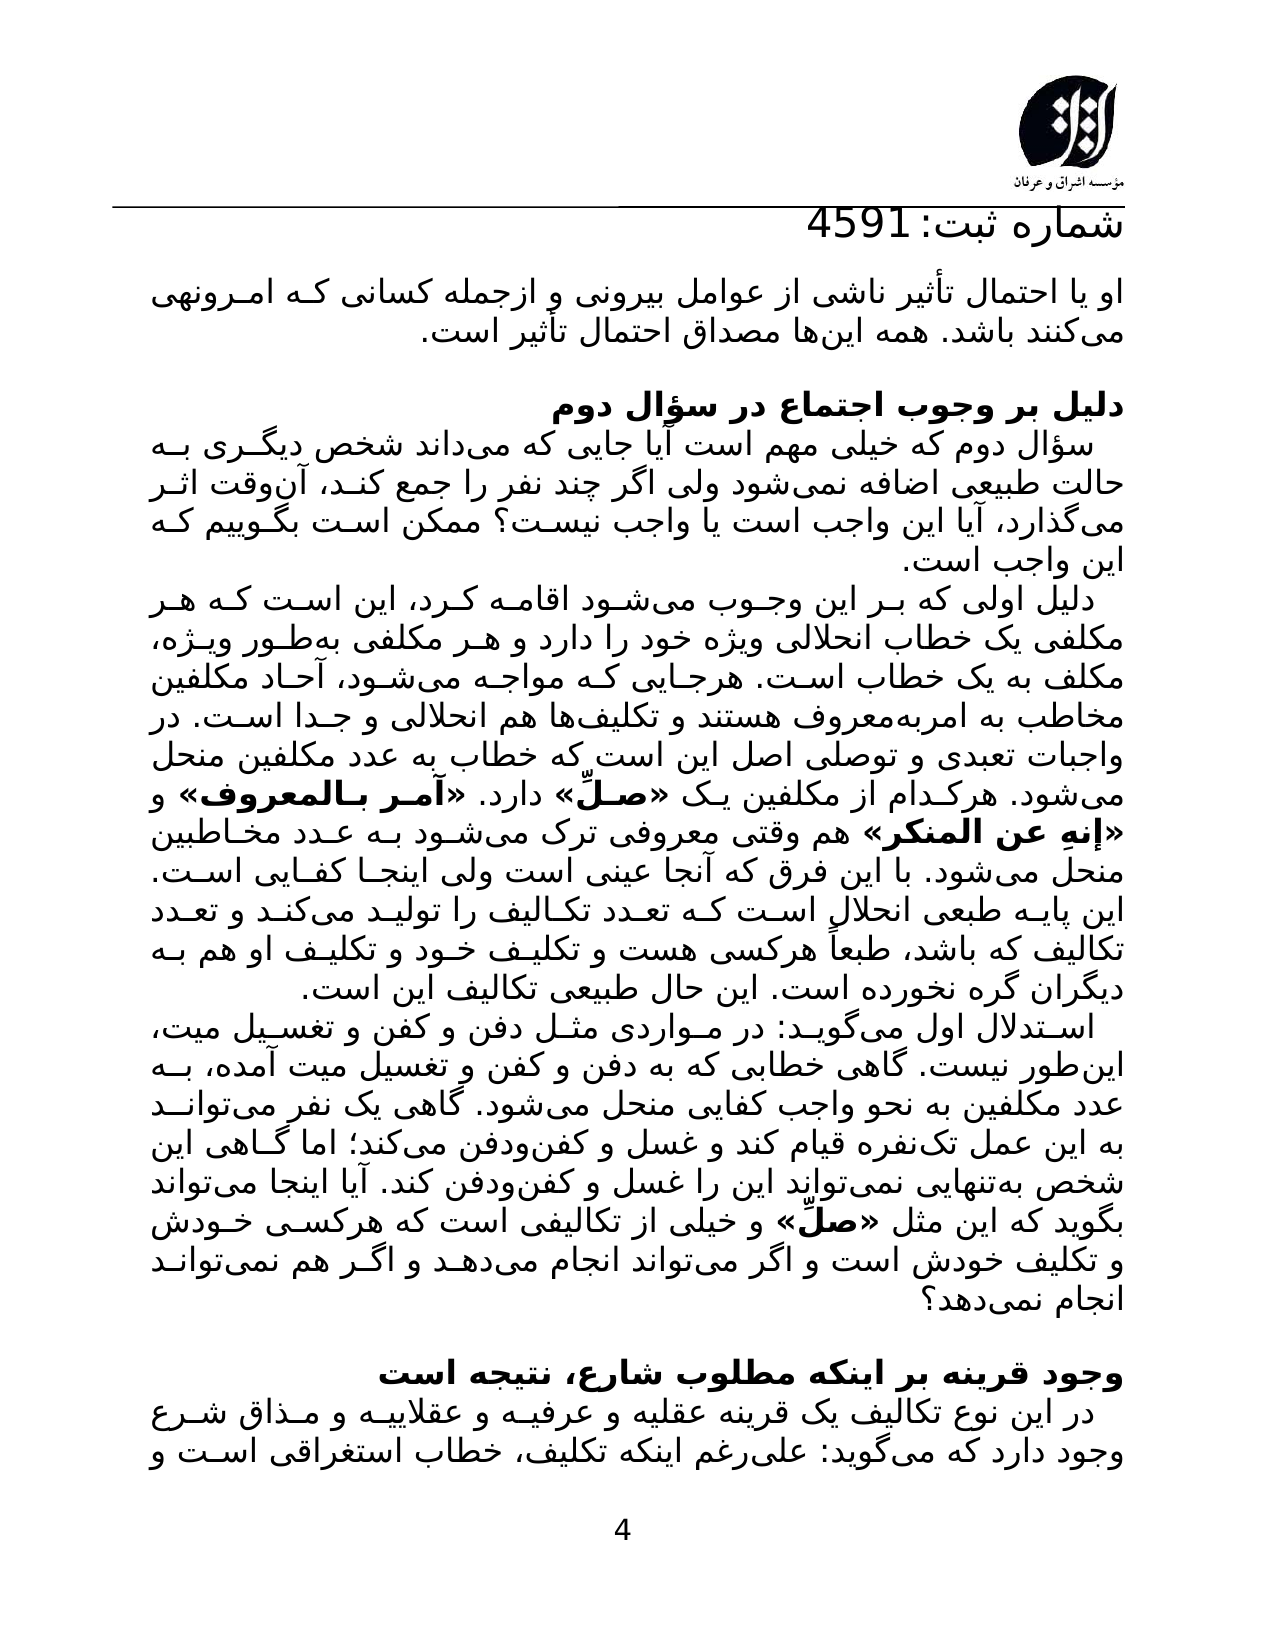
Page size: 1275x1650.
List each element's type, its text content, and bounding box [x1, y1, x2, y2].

text دلیل اولی که بر این وجوب می‌شود اقامه کرد، این است که هر مکلفی یک خطاب انحلالی ویژه خود را دارد و هر مکلفی به‌طور ویژه، مکلف به یک خطاب است. هرجایی که مواجه می‌شود، آحاد مکلفین مخاطب به امربه‌معروف هستند و تکلیف‌ها هم انحلالی و جدا است. در واجبات تعبدی و توصلی اصل این است که خطاب به عدد مکلفین منحل می‌شود. هرکدام از مکلفین یک «صلِّ» دارد. «آمر بالمعروف» و «إنهِ عن المنکر» هم وقتی معروفی ترک می‌شود به عدد مخاطبین منحل می‌شود. با این فرق که آنجا عینی است ولی اینجا کفایی است. این پایه طبعی انحلال است که تعدد تکالیف را تولید می‌کند و تعدد تکالیف که باشد، طبعاً هرکسی هست و تکلیف خود و تکلیف او هم به دیگران گره نخورده است. این حال طبیعی تکالیف این است. [150, 580, 1125, 1007]
subtitle دلیل بر وجوب اجتماع در سؤال دوم [150, 385, 1125, 424]
subtitle وجود قرینه بر اینکه مطلوب شارع، نتیجه است [150, 1353, 1125, 1392]
text سؤال دوم که خیلی مهم است آیا جایی که می‌داند شخص دیگری به حالت طبیعی اضافه نمی‌شود ولی اگر چند نفر را جمع کند، آن‌وقت اثر می‌گذارد، آیا این واجب است یا واجب نیست؟ ممکن است بگوییم که این واجب است. [150, 424, 1125, 580]
text استدلال اول می‌گوید: در مواردی مثل دفن و کفن و تغسیل میت، این‌طور نیست. گاهی خطابی که به دفن و کفن و تغسیل میت آمده، به عدد مکلفین به نحو واجب کفایی منحل می‌شود. گاهی یک نفر می‌تواند به این عمل تک‌نفره قیام کند و غسل و کفن‌ودفن می‌کند؛ اما گاهی این شخص به‌تنهایی نمی‌تواند این را غسل و کفن‌ودفن کند. آیا اینجا می‌تواند بگوید که این مثل «صلِّ» و خیلی از تکالیفی است که هرکسی خودش و تکلیف خودش است و اگر می‌تواند انجام می‌دهد و اگر هم نمی‌تواند انجام نمی‌دهد؟ [150, 1007, 1125, 1318]
picture [1010, 75, 1125, 192]
